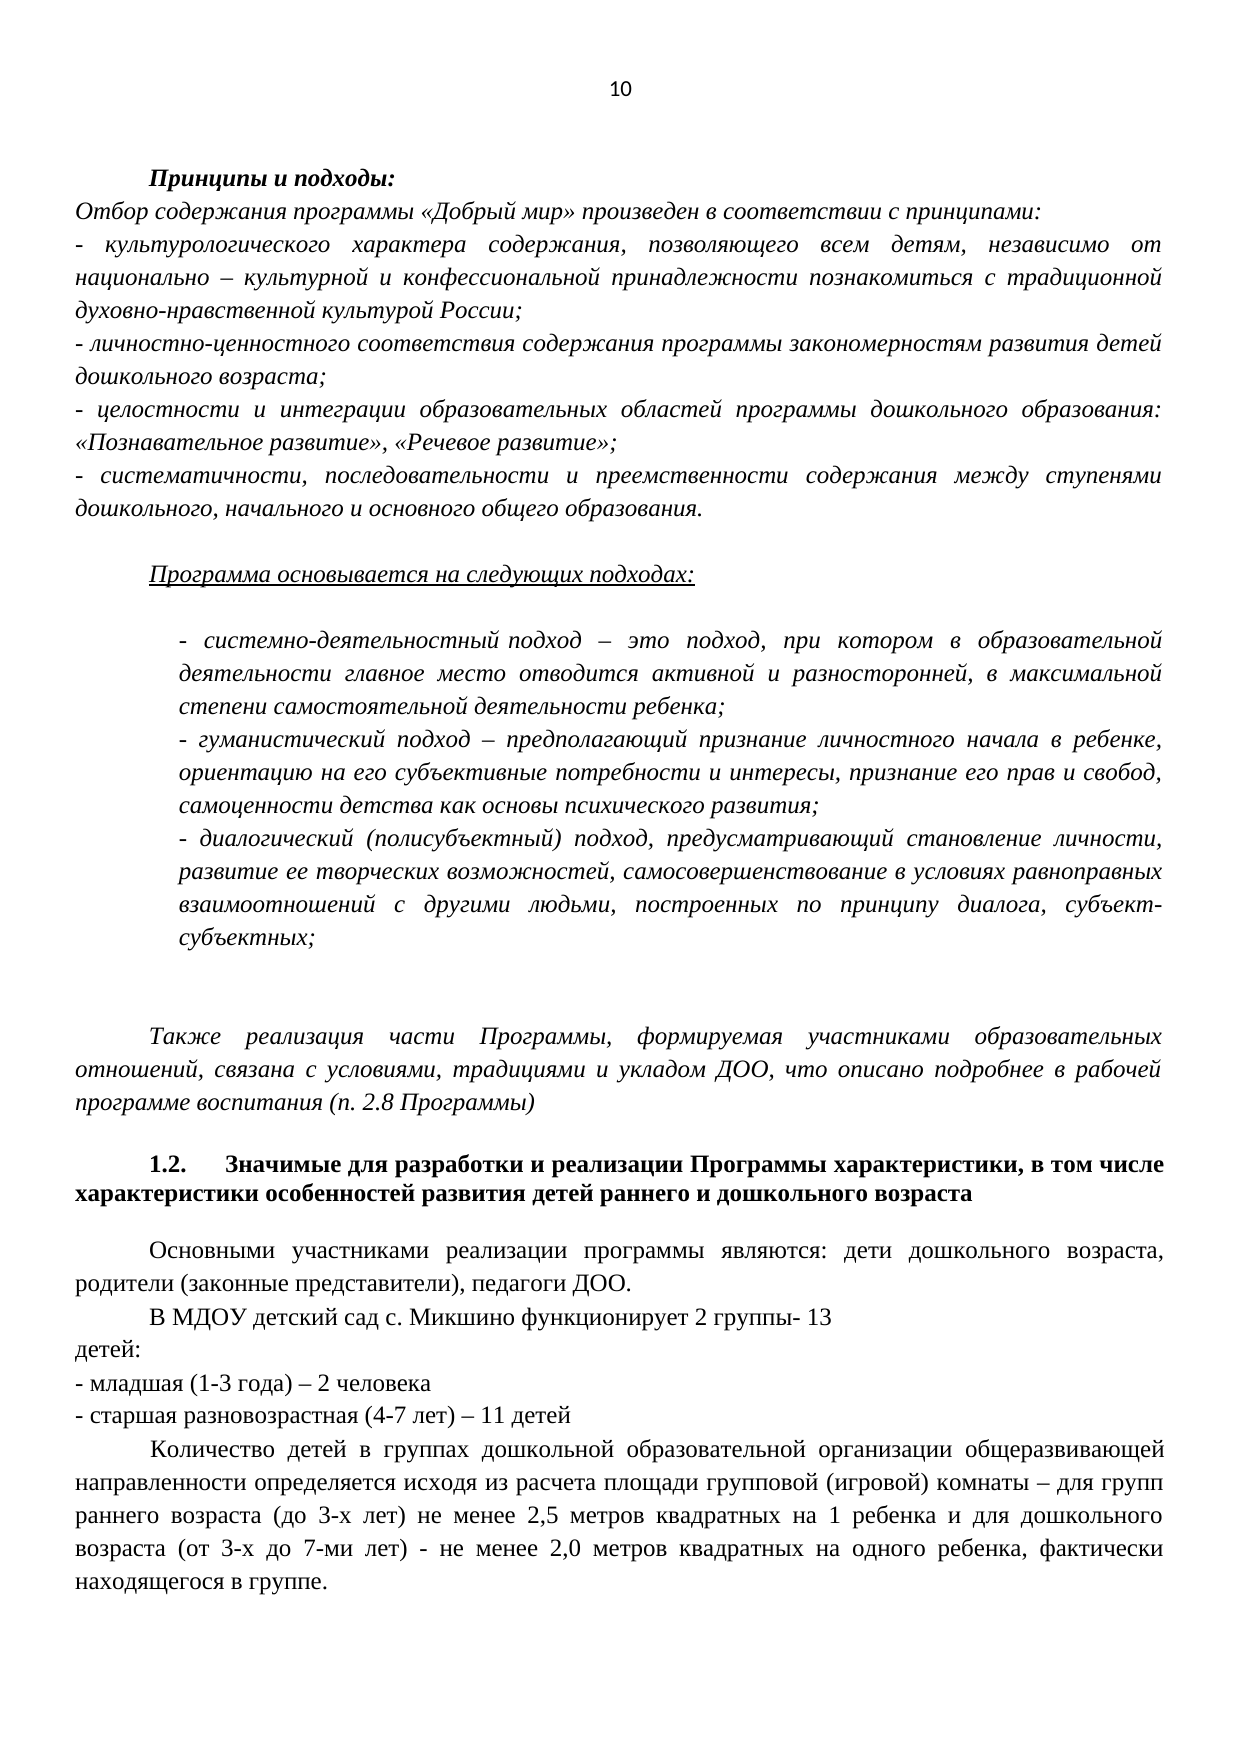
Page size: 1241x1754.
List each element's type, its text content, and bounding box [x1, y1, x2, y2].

text - культурологического характера содержания, позволяющего всем детям, независимо от национально – культурной и конфессиональной принадлежности познакомиться с традиционной духовно-нравственной культурой России; [75, 229, 1165, 324]
text - диалогический (полисубъектный) подход, предусматривающий становление личности, развитие ее творческих возможностей, самосовершенствование в условиях равноправных взаимоотношений с другими людьми, построенных по принципу диалога, субъект- субъектных; [178, 823, 1165, 951]
text Также реализация части Программы, формируемая участниками образовательных отношений, связана с условиями, традициями и укладом ДОО, что описано подробнее в рабочей программе воспитания (п. 2.8 Программы) [75, 1021, 1165, 1116]
text Принципы и подходы: [75, 163, 1165, 192]
text Основными участниками реализации программы являются: дети дошкольного возраста, родители (законные представители), педагоги ДОО. [75, 1236, 1165, 1297]
text Отбор содержания программы «Добрый мир» произведен в соответствии с принципами: [75, 196, 1165, 225]
text - личностно-ценностного соответствия содержания программы закономерностям развития детей дошкольного возраста; [75, 328, 1165, 390]
text В МДОУ детский сад с. Микшино функционирует 2 группы- 13 [75, 1302, 1165, 1330]
text детей: [75, 1334, 1165, 1363]
text - целостности и интеграции образовательных областей программы дошкольного образования: «Познавательное развитие», «Речевое развитие»; [75, 394, 1165, 456]
text - старшая разновозрастная (4-7 лет) – 11 детей [75, 1401, 1165, 1429]
text Программа основывается на следующих подходах: [75, 559, 1165, 588]
list Значимые для разработки и реализации Программы характеристики, в том числе характеристики особенностей развития детей раннего и дошкольного возраста [75, 1149, 1165, 1207]
text - систематичности, последовательности и преемственности содержания между ступенями дошкольного, начального и основного общего образования. [75, 460, 1165, 522]
text Количество детей в группах дошкольной образовательной организации общеразвивающей направленности определяется исходя из расчета площади групповой (игровой) комнаты – для групп раннего возраста (до 3-х лет) не менее 2,5 метров квадратных на 1 ребенка и для дошкольного возраста (от 3-х до 7-ми лет) - не менее 2,0 метров квадратных на одного ребенка, фактически находящегося в группе. [75, 1434, 1165, 1594]
text - системно-деятельностный подход – это подход, при котором в образовательной деятельности главное место отводится активной и разносторонней, в максимальной степени самостоятельной деятельности ребенка; [178, 625, 1165, 720]
text - младшая (1-3 года) – 2 человека [75, 1368, 1165, 1396]
text - гуманистический подход – предполагающий признание личностного начала в ребенке, ориентацию на его субъективные потребности и интересы, признание его прав и свобод, самоценности детства как основы психического развития; [178, 724, 1165, 819]
